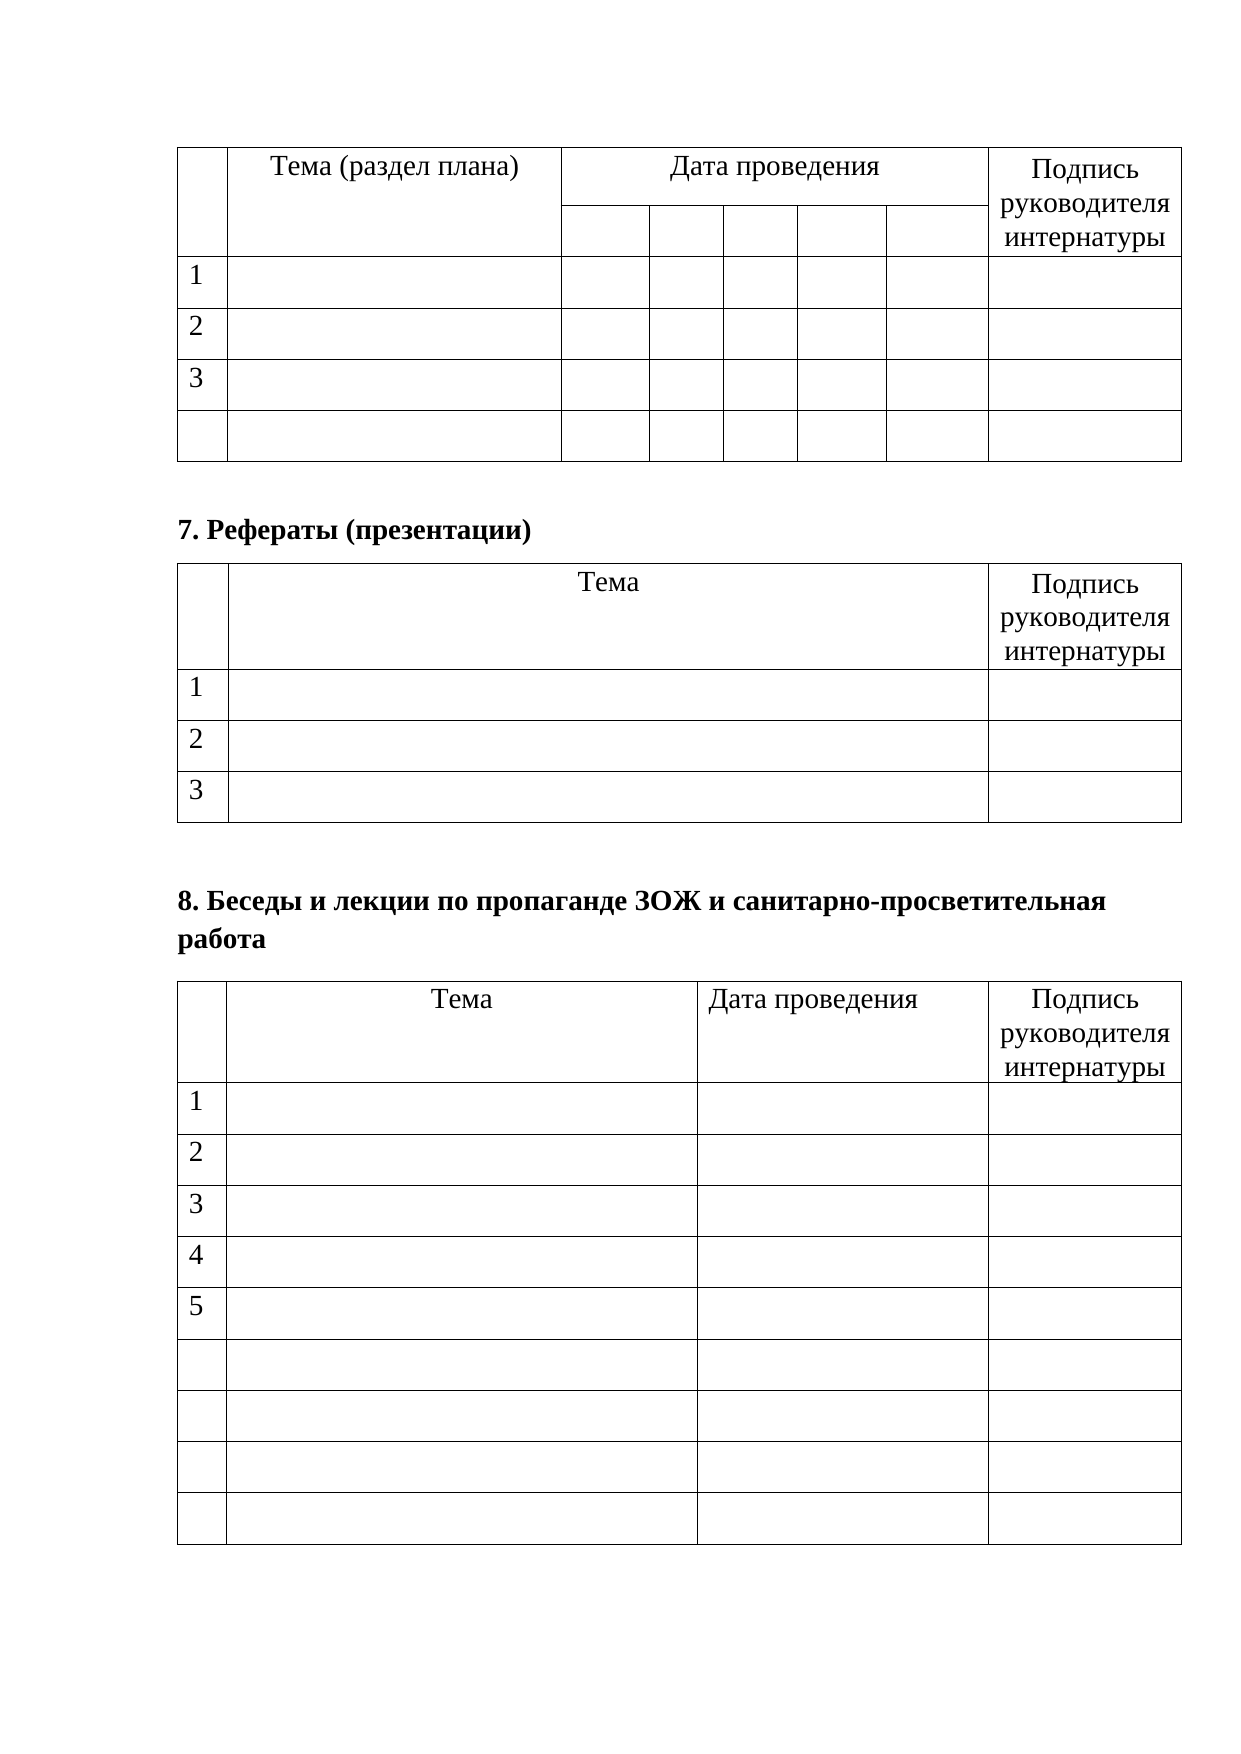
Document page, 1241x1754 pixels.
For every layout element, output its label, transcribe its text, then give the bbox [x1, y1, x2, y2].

table_cell [989, 309, 1181, 359]
table_cell [228, 360, 561, 410]
table_cell [227, 1186, 697, 1236]
table_cell [227, 1237, 697, 1287]
table_cell [227, 1442, 697, 1492]
table_cell [724, 411, 797, 461]
table_cell [989, 360, 1181, 410]
table_cell [229, 772, 988, 822]
table_cell [989, 411, 1181, 461]
table_cell [989, 1186, 1181, 1236]
table_cell [228, 309, 561, 359]
table_cell 5 [178, 1288, 226, 1338]
table_cell [227, 1288, 697, 1338]
table_cell [562, 206, 649, 256]
table_cell 1 [178, 257, 227, 307]
table_header [178, 564, 228, 668]
table_header Подпись руководителя интернатуры [989, 148, 1181, 256]
table_cell 1 [178, 670, 228, 720]
table_cell 3 [178, 1186, 226, 1236]
table_cell 2 [178, 1135, 226, 1185]
table_cell [650, 309, 723, 359]
table_cell [698, 1340, 988, 1390]
table_cell [229, 670, 988, 720]
table_cell 2 [178, 309, 227, 359]
table_cell [989, 1493, 1181, 1543]
table_cell [724, 360, 797, 410]
table_cell [227, 1083, 697, 1133]
table_cell [229, 721, 988, 771]
table_cell [798, 206, 886, 256]
table_header [178, 982, 226, 1082]
table_cell [698, 1135, 988, 1185]
table_cell [724, 309, 797, 359]
table_cell [887, 257, 988, 307]
table_cell [989, 1135, 1181, 1185]
table_cell [887, 411, 988, 461]
table_cell [989, 670, 1181, 720]
table_cell [178, 1391, 226, 1441]
table_header Тема [227, 982, 697, 1082]
table_cell [698, 1442, 988, 1492]
table_cell [698, 1083, 988, 1133]
table_header [178, 148, 227, 256]
table_cell [227, 1391, 697, 1441]
table_cell [228, 257, 561, 307]
table_cell 4 [178, 1237, 226, 1287]
table_header Дата проведения [698, 982, 988, 1082]
table_header Дата проведения [562, 148, 988, 205]
table_cell [562, 411, 649, 461]
table_cell [562, 257, 649, 307]
table_cell [178, 411, 227, 461]
table_header Тема [229, 564, 988, 668]
table_cell [227, 1135, 697, 1185]
table_cell [989, 257, 1181, 307]
table_cell [989, 1237, 1181, 1287]
table_cell [887, 360, 988, 410]
table_cell [989, 721, 1181, 771]
table_cell [798, 309, 886, 359]
table_cell [562, 360, 649, 410]
table_cell [650, 411, 723, 461]
table_cell [887, 206, 988, 256]
table_cell [798, 411, 886, 461]
table_cell [562, 309, 649, 359]
table_cell 3 [178, 360, 227, 410]
table_cell [698, 1186, 988, 1236]
table_cell [989, 1083, 1181, 1133]
table_cell [227, 1340, 697, 1390]
table_cell 2 [178, 721, 228, 771]
table_cell [698, 1288, 988, 1338]
table_cell [798, 257, 886, 307]
table_cell [178, 1493, 226, 1543]
table_cell [724, 257, 797, 307]
text 7. Рефераты (презентации) [177, 512, 1181, 546]
table_cell [227, 1493, 697, 1543]
table_cell 3 [178, 772, 228, 822]
table_cell [228, 411, 561, 461]
table_cell [989, 1391, 1181, 1441]
table_cell [650, 257, 723, 307]
table_header Подпись руководителя интернатуры [989, 564, 1181, 668]
table_cell [698, 1391, 988, 1441]
table_cell [698, 1493, 988, 1543]
table_cell [989, 772, 1181, 822]
table_cell [698, 1237, 988, 1287]
table_cell [650, 360, 723, 410]
table_cell [887, 309, 988, 359]
table_cell [178, 1442, 226, 1492]
table_cell [798, 360, 886, 410]
table_cell [989, 1442, 1181, 1492]
table_cell [989, 1288, 1181, 1338]
table_cell [178, 1340, 226, 1390]
table_cell [650, 206, 723, 256]
text 8. Беседы и лекции по пропаганде ЗОЖ и санитарно-просветительная работа [177, 883, 1181, 955]
table_header Подпись руководителя интернатуры [989, 982, 1181, 1082]
table_cell [989, 1340, 1181, 1390]
table_cell 1 [178, 1083, 226, 1133]
table_header Тема (раздел плана) [228, 148, 561, 256]
table_cell [724, 206, 797, 256]
